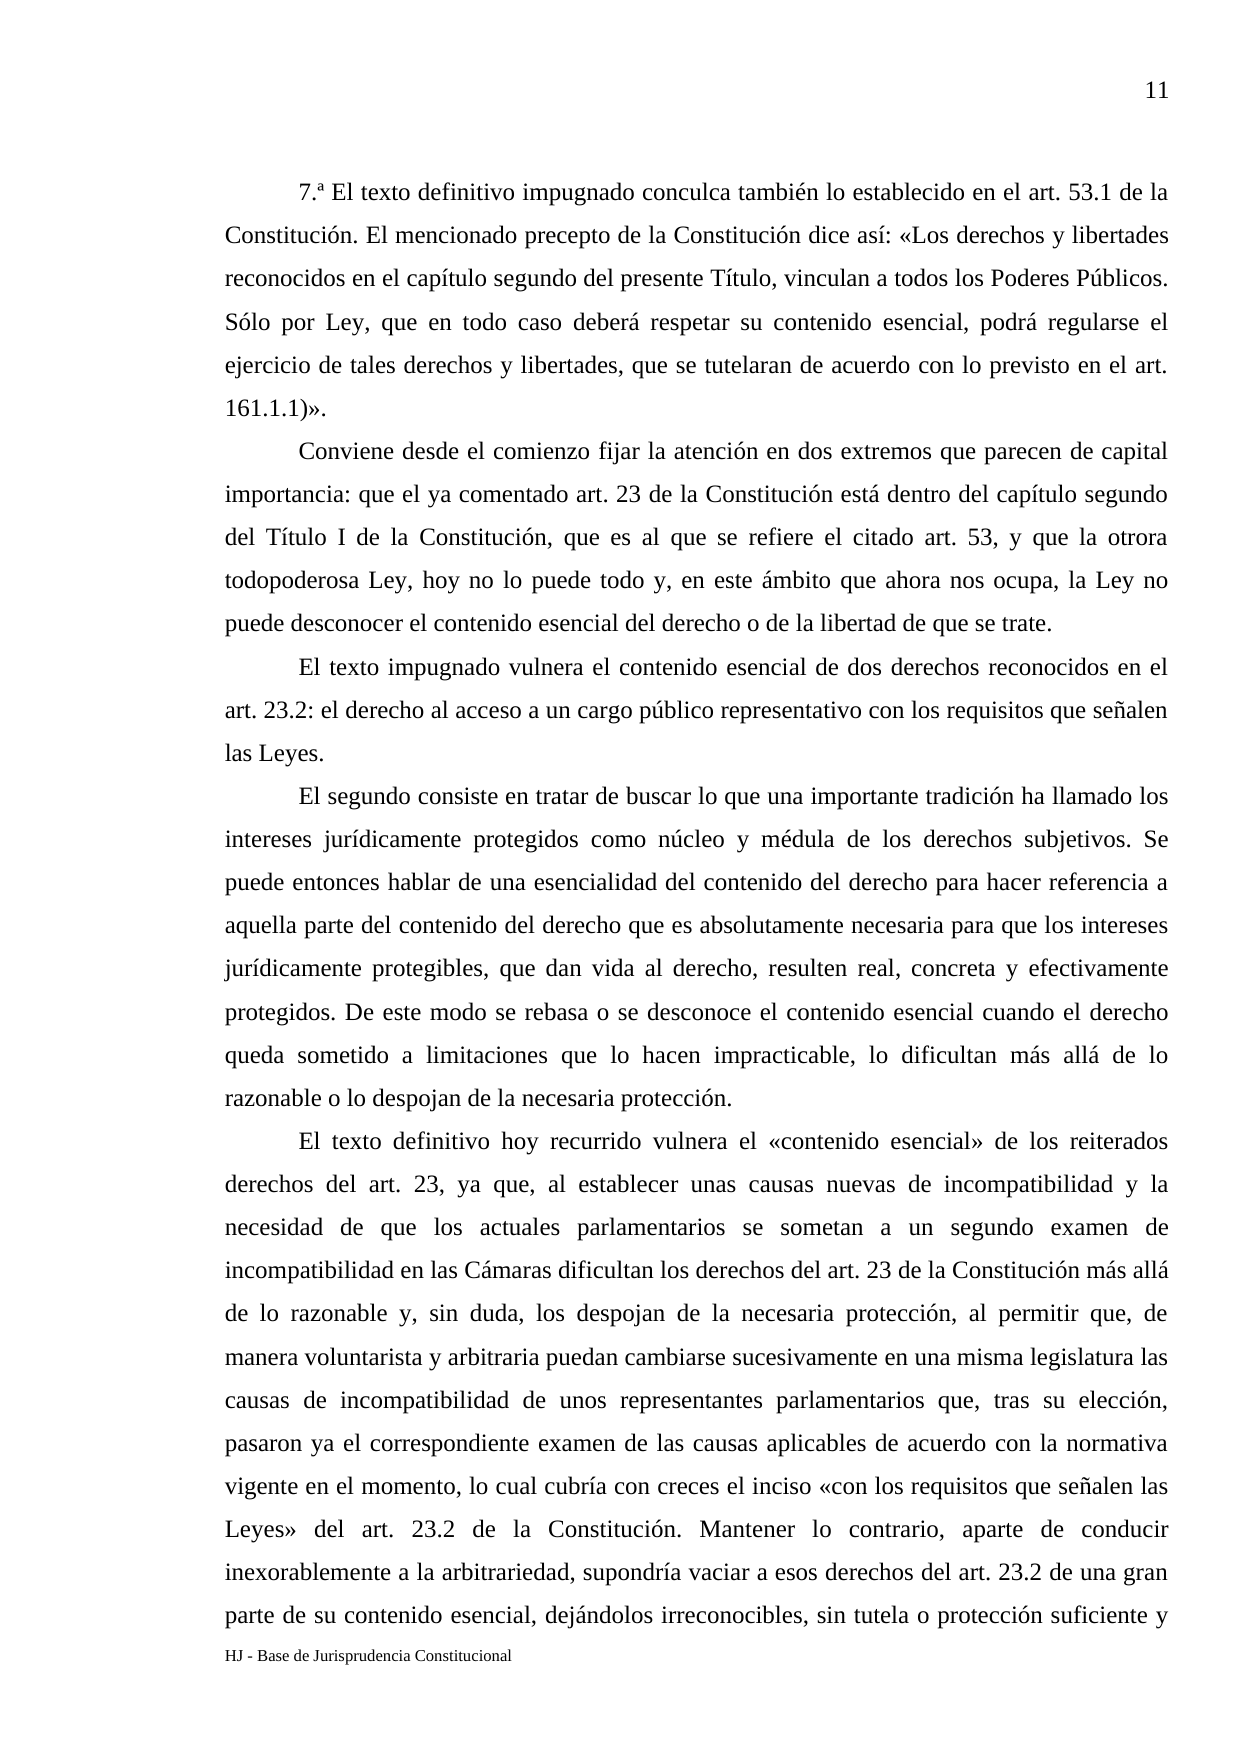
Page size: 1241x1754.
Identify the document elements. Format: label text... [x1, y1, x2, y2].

text El texto impugnado vulnera el contenido esencial de dos derechos reconocidos en el art. 23.2: el derecho al acceso a un cargo público representativo con los requisitos que señalen las Leyes. [224, 652, 1169, 767]
text 7.ª El texto definitivo impugnado conculca también lo establecido en el art. 53.1 de la Constitución. El mencionado precepto de la Constitución dice así: «Los derechos y libertades reconocidos en el capítulo segundo del presente Título, vinculan a todos los Poderes Públicos. Sólo por Ley, que en todo caso deberá respetar su contenido esencial, podrá regularse el ejercicio de tales derechos y libertades, que se tutelaran de acuerdo con lo previsto en el art. 161.1.1)». [224, 177, 1169, 422]
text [224, 1126, 1169, 1629]
text Conviene desde el comienzo fijar la atención en dos extremos que parecen de capital importancia: que el ya comentado art. 23 de la Constitución está dentro del capítulo segundo del Título I de la Constitución, que es al que se refiere el citado art. 53, y que la otrora todopoderosa Ley, hoy no lo puede todo y, en este ámbito que ahora nos ocupa, la Ley no puede desconocer el contenido esencial del derecho o de la libertad de que se trate. [224, 436, 1169, 637]
text El segundo consiste en tratar de buscar lo que una importante tradición ha llamado los intereses jurídicamente protegidos como núcleo y médula de los derechos subjetivos. Se puede entonces hablar de una esencialidad del contenido del derecho para hacer referencia a aquella parte del contenido del derecho que es absolutamente necesaria para que los intereses jurídicamente protegibles, que dan vida al derecho, resulten real, concreta y efectivamente protegidos. De este modo se rebasa o se desconoce el contenido esencial cuando el derecho queda sometido a limitaciones que lo hacen impracticable, lo dificultan más allá de lo razonable o lo despojan de la necesaria protección. [224, 781, 1169, 1112]
